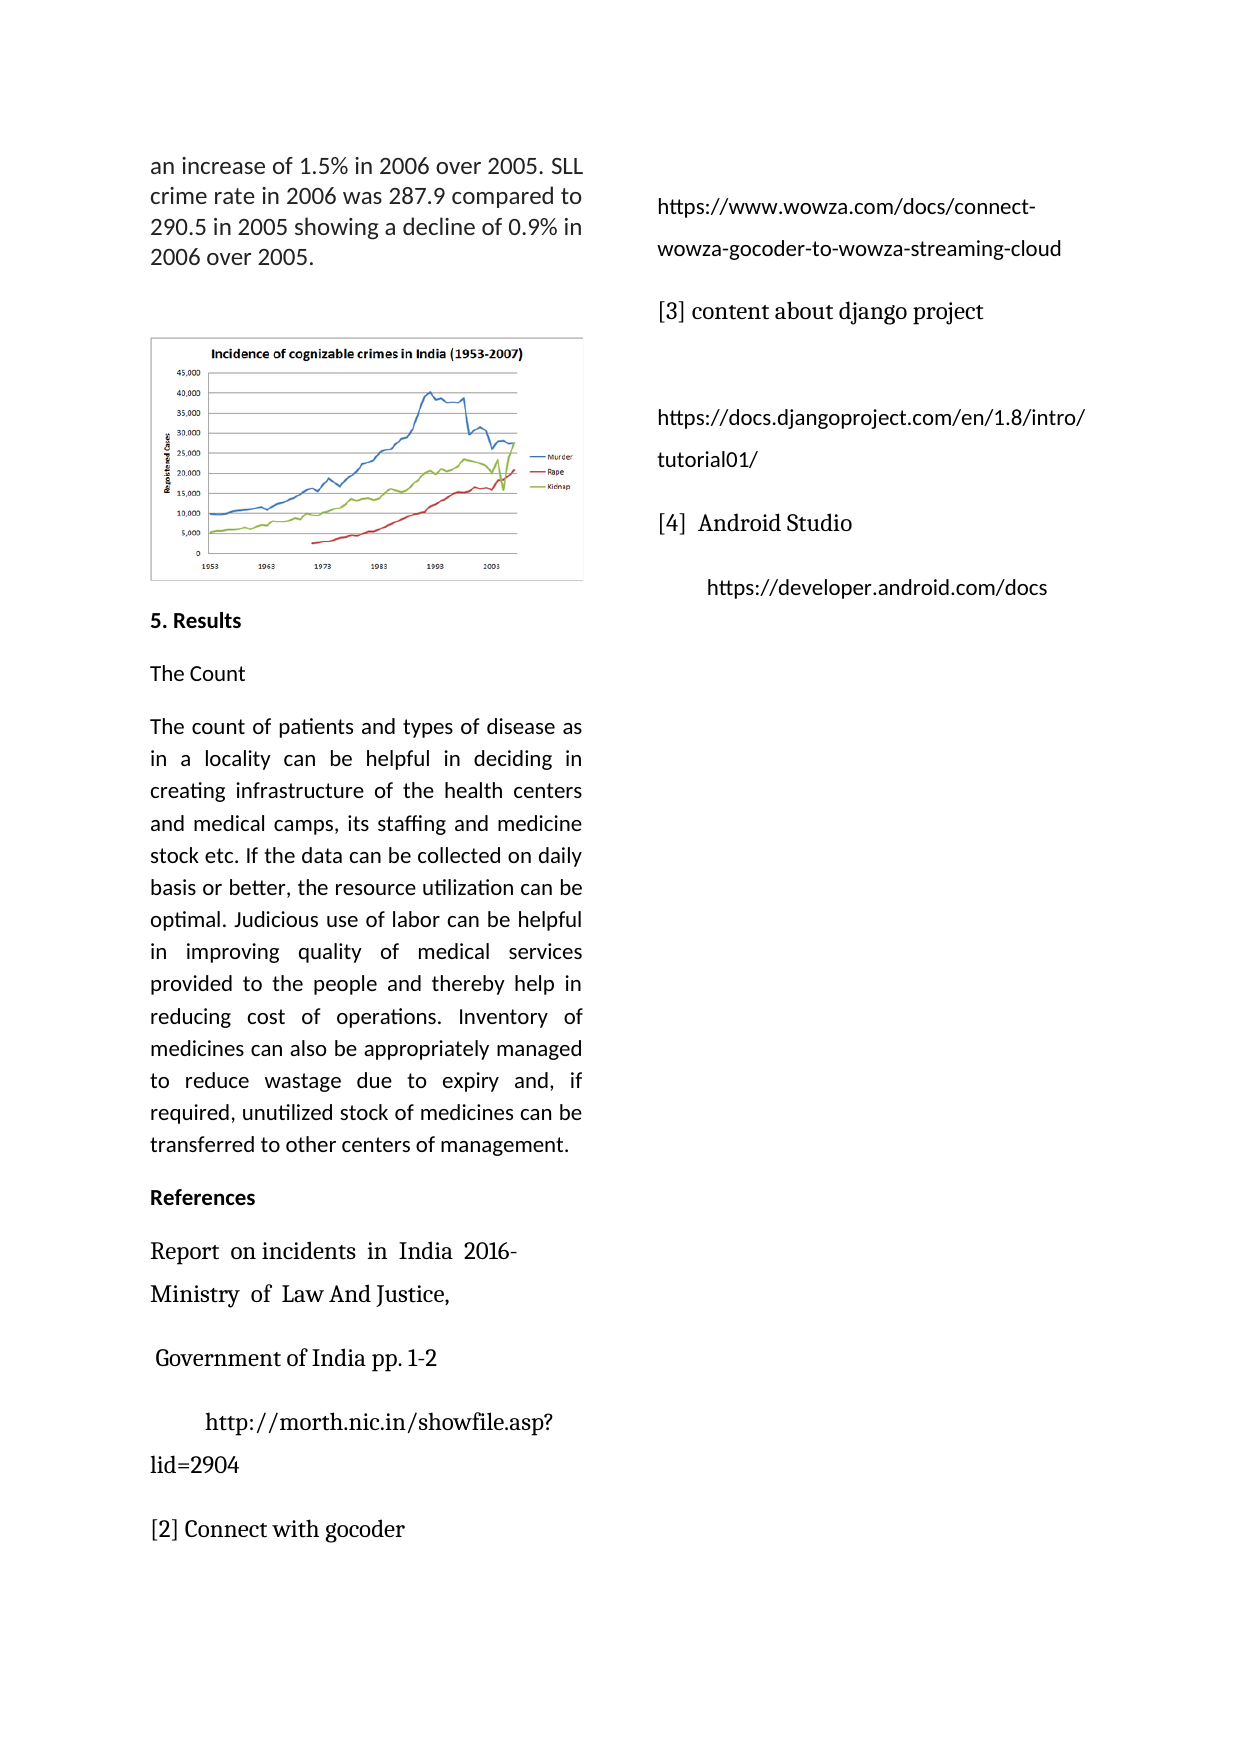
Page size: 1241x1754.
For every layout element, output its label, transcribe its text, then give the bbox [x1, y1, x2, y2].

picture [150, 337, 584, 581]
text [3] content about django project [657, 297, 1090, 326]
text http://morth.nic.in/showfile.asp?lid=2904 [150, 1408, 583, 1479]
text 5. Results [150, 606, 583, 634]
text https://www.wowza.com/docs/connect-wowza-gocoder-to-wowza-streaming-cloud [657, 150, 1090, 262]
text Report on incidents in India 2016- Ministry of Law And Justice, [150, 1237, 583, 1308]
text Government of India pp. 1-2 [150, 1344, 583, 1372]
text The count of patients and types of disease as in a locality can be helpful in deciding in creating infrastructure of the health centers and medical camps, its staffing and medicine stock etc. If the data can be collected on daily basis or better, the resource utilization can be optimal. Judicious use of labor can be helpful in improving quality of medical services provided to the people and thereby help in reducing cost of operations. Inventory of medicines can also be appropriately managed to reduce wastage due to expiry and, if required, unutilized stock of medicines can be transferred to other centers of management. [150, 712, 583, 1158]
text [4] Android Studio [657, 509, 1090, 538]
text The Count [150, 659, 583, 687]
text https://docs.djangoproject.com/en/1.8/intro/tutorial01/ [657, 361, 1090, 474]
text [2] Connect with gocoder [150, 1515, 583, 1543]
text References [150, 1183, 583, 1212]
text https://developer.android.com/docs [657, 573, 1090, 601]
